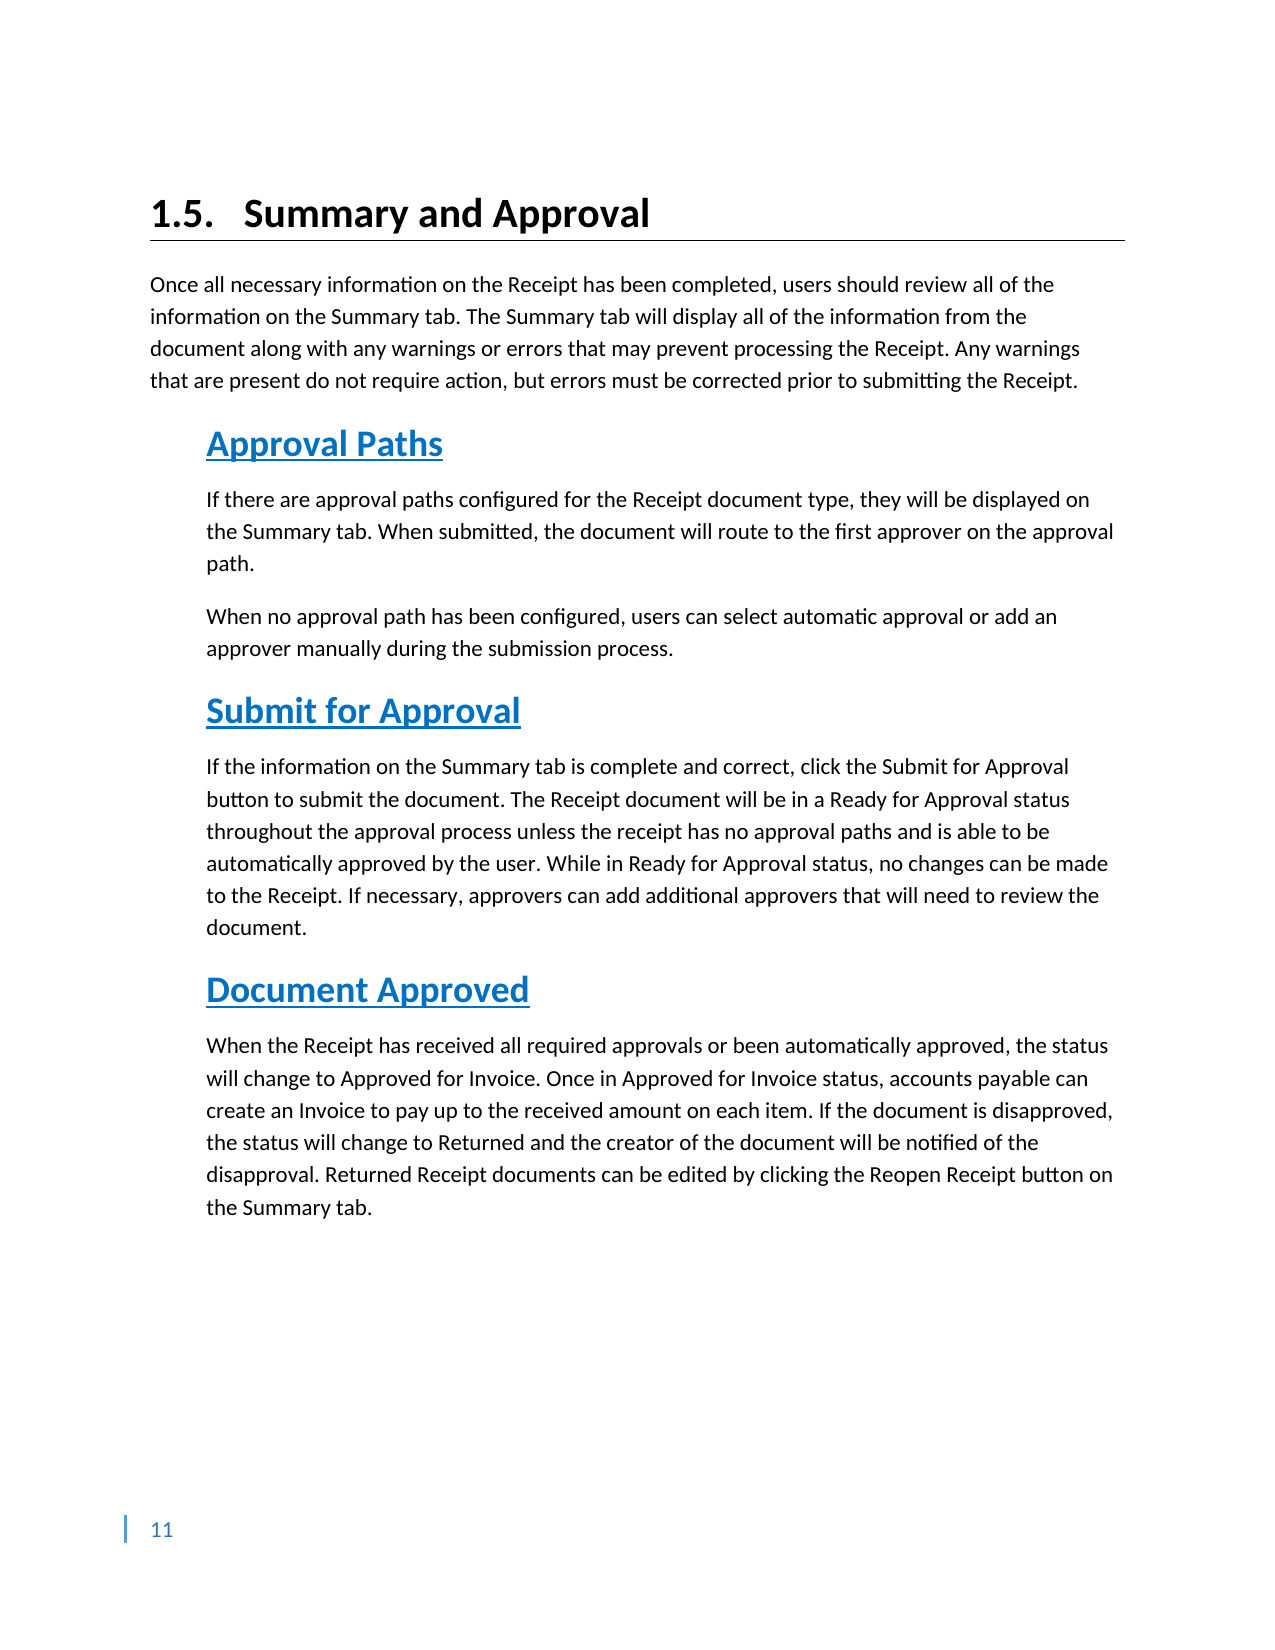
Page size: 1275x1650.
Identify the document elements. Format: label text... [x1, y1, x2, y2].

subtitle Document Approved [206, 966, 1125, 1012]
subtitle Submit for Approval [206, 687, 1125, 733]
text When the Receipt has received all required approvals or been automatically approved, the status will change to Approved for Invoice. Once in Approved for Invoice status, accounts payable can create an Invoice to pay up to the received amount on each item. If the document is disapproved, the status will change to Returned and the creator of the document will be notified of the disapproval. Returned Receipt documents can be edited by clicking the Reopen Receipt button on the Summary tab. [206, 1032, 1125, 1221]
text Once all necessary information on the Receipt has been completed, users should review all of the information on the Summary tab. The Summary tab will display all of the information from the document along with any warnings or errors that may prevent processing the Receipt. Any warnings that are present do not require action, but errors must be corrected prior to submitting the Receipt. [150, 270, 1125, 394]
text If there are approval paths configured for the Receipt document type, they will be displayed on the Summary tab. When submitted, the document will route to the first approver on the approval path. [206, 485, 1125, 577]
text If the information on the Summary tab is complete and correct, click the Submit for Approval button to submit the document. The Receipt document will be in a Ready for Approval status throughout the approval process unless the receipt has no approval paths and is able to be automatically approved by the user. While in Ready for Approval status, no changes can be made to the Receipt. If necessary, approvers can add additional approvers that will need to review the document. [206, 752, 1125, 941]
text When no approval path has been configured, users can select automatic approval or add an approver manually during the submission process. [206, 602, 1125, 662]
subtitle Approval Paths [206, 419, 1125, 465]
title Summary and Approval [150, 187, 1125, 240]
